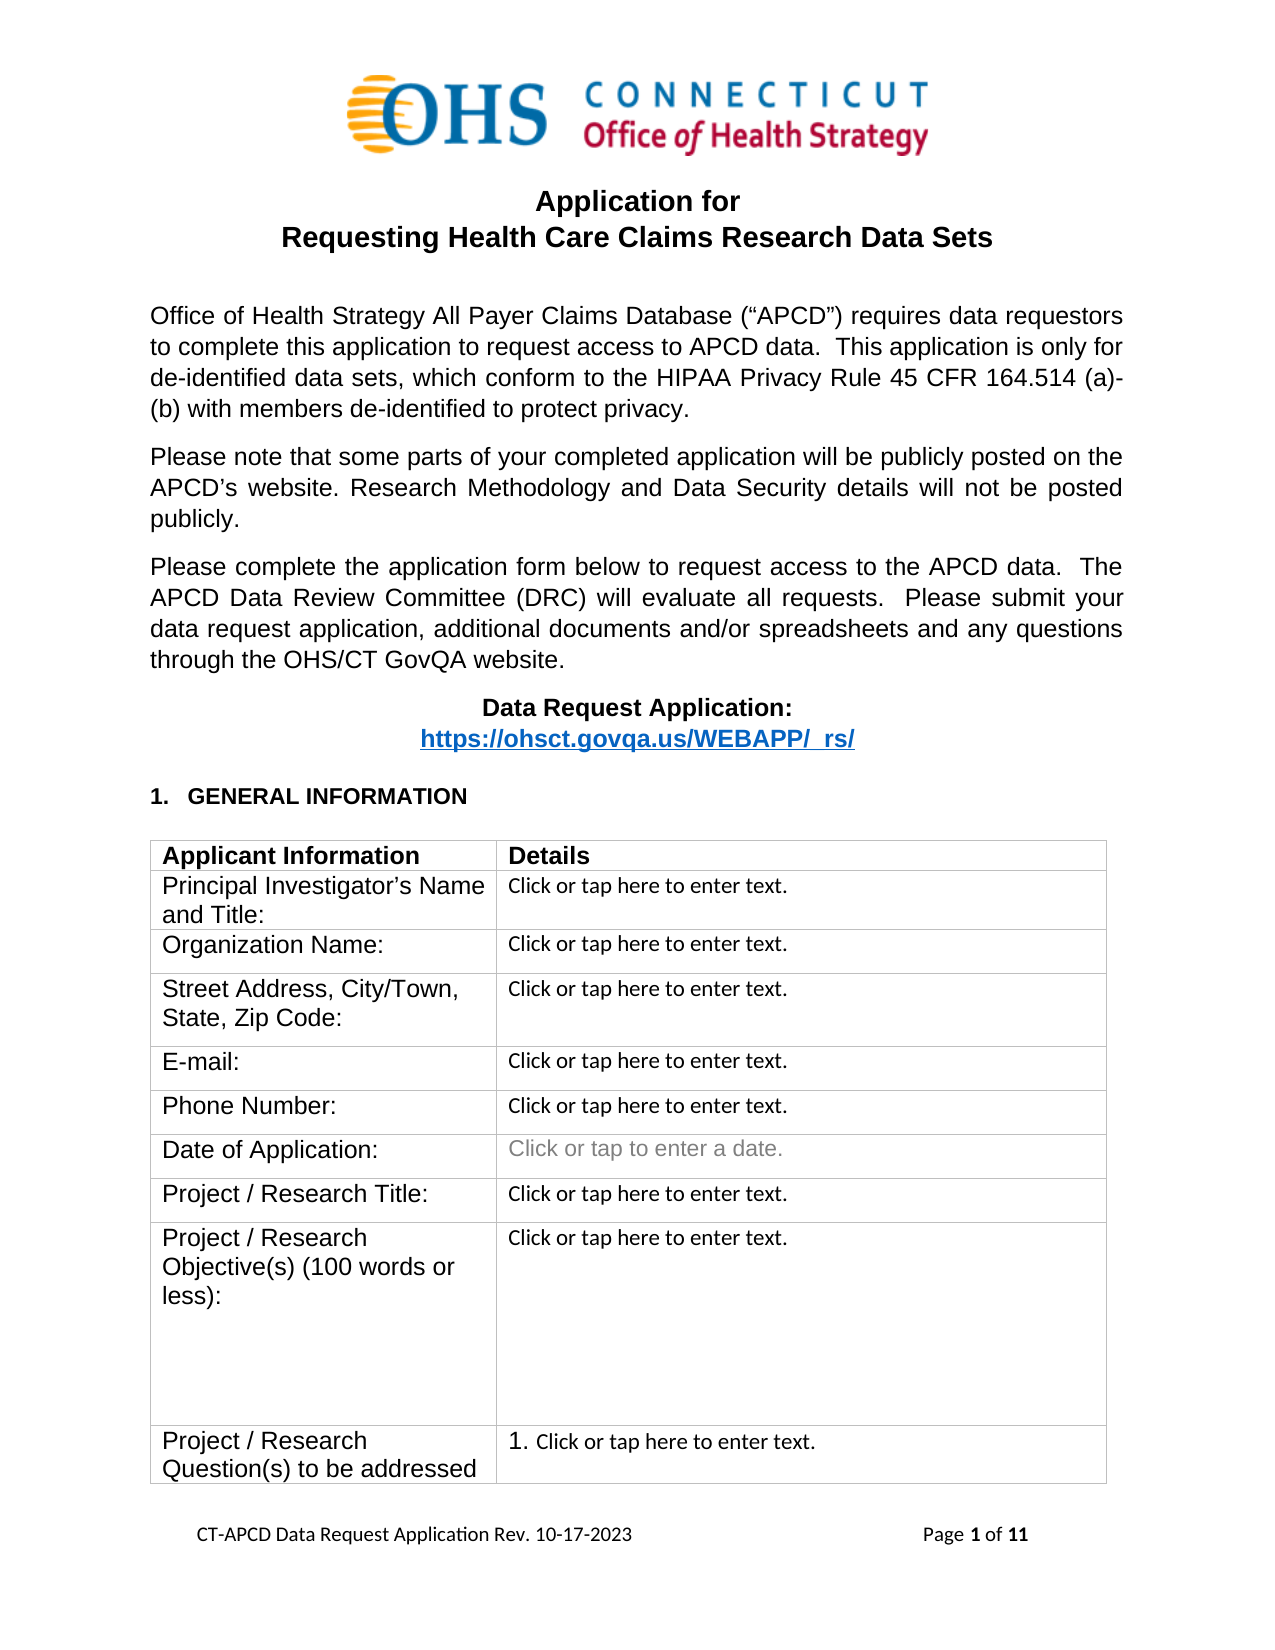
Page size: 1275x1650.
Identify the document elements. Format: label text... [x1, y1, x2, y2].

text Office of Health Strategy All Payer Claims Database (“APCD”) requires data requestors to complete this application to request access to APCD data. This application is only for de-identified data sets, which conform to the HIPAA Privacy Rule 45 CFR 164.514 (a)-(b) with members de-identified to protect privacy. [150, 301, 1125, 423]
text https://ohsct.govqa.us/WEBAPP/_rs/ [150, 724, 1125, 753]
table_header Details [497, 841, 1106, 870]
text Application for [150, 184, 1125, 217]
picture [346, 75, 929, 156]
table_cell Project / Research Objective(s) (100 words or less): [151, 1223, 496, 1424]
text Please note that some parts of your completed application will be publicly posted on the APCD’s website. Research Methodology and Data Security details will not be posted publicly. [150, 442, 1125, 533]
table_cell Phone Number: [151, 1091, 496, 1134]
text Requesting Health Care Claims Research Data Sets [150, 220, 1125, 254]
table_header Applicant Information [151, 841, 496, 870]
text Please complete the application form below to request access to the APCD data. The APCD Data Review Committee (DRC) will evaluate all requests. Please submit your data request application, additional documents and/or spreadsheets and any questions through the OHS/CT GovQA website. [150, 552, 1125, 674]
table_cell 1. 2. 3. [497, 1426, 1106, 1483]
table_cell Street Address, City/Town, State, Zip Code: [151, 974, 496, 1046]
table_cell Project / Research Question(s) to be addressed via proposed research (if applicable, briefly) [151, 1426, 496, 1483]
text Data Request Application: [150, 693, 1125, 722]
table_cell Organization Name: [151, 930, 496, 973]
table_cell Principal Investigator’s Name and Title: [151, 871, 496, 928]
table_cell E-mail: [151, 1047, 496, 1090]
table_cell Project / Research Title: [151, 1179, 496, 1222]
table_cell Date of Application: [151, 1135, 496, 1178]
list GENERAL INFORMATION [150, 783, 1125, 810]
